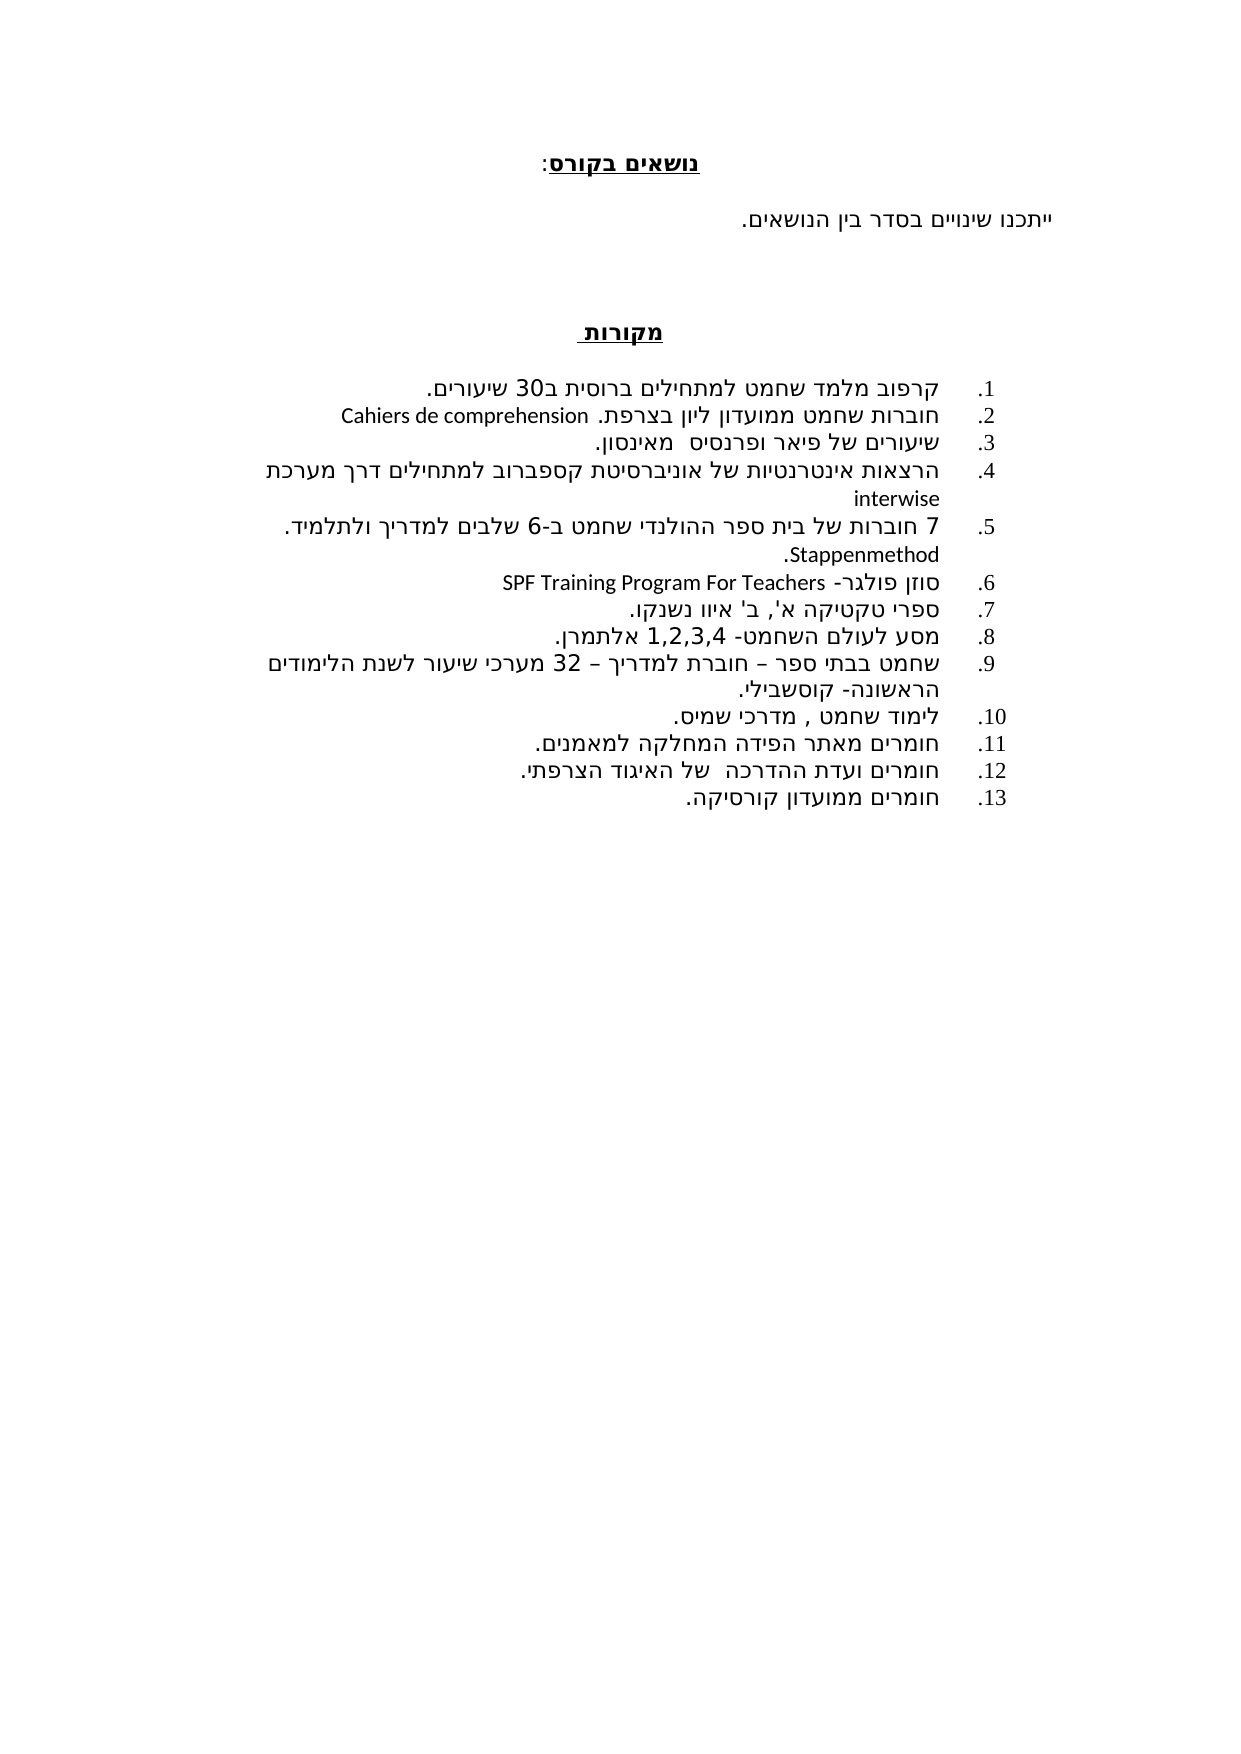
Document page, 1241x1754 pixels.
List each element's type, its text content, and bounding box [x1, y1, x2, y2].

list שיעורים של פיאר ופרנסיס מאינסון. [187, 429, 978, 456]
list ספרי טקטיקה א', ב' איוו נשנקו. [187, 596, 978, 623]
list חומרים ממועדון קורסיקה. [187, 784, 978, 810]
list חומרים ועדת ההדרכה של האיגוד הצרפתי. [187, 757, 978, 784]
list 7 חוברות של בית ספר ההולנדי שחמט ב-6 שלבים למדריך ולתלמיד. Stappenmethod. [187, 512, 978, 568]
list סוזן פולגר- SPF Training Program For Teachers [187, 568, 978, 596]
text נושאים בקורס: [187, 150, 1053, 177]
list מסע לעולם השחמט- 1,2,3,4 אלתמרן. [187, 623, 978, 650]
list חוברות שחמט ממועדון ליון בצרפת. Cahiers de comprehension [187, 401, 978, 429]
list שחמט בבתי ספר – חוברת למדריך – 32 מערכי שיעור לשנת הלימודים הראשונה- קוסשבילי. [187, 650, 978, 703]
list הרצאות אינטרנטיות של אוניברסיטת קספברוב למתחילים דרך מערכת interwise [187, 456, 978, 512]
list חומרים מאתר הפידה המחלקה למאמנים. [187, 730, 978, 757]
text מקורות [187, 319, 1053, 346]
list לימוד שחמט , מדרכי שמיס. [187, 703, 978, 730]
list קרפוב מלמד שחמט למתחילים ברוסית ב30 שיעורים. [187, 375, 978, 401]
text ייתכנו שינויים בסדר בין הנושאים. [187, 206, 1053, 232]
